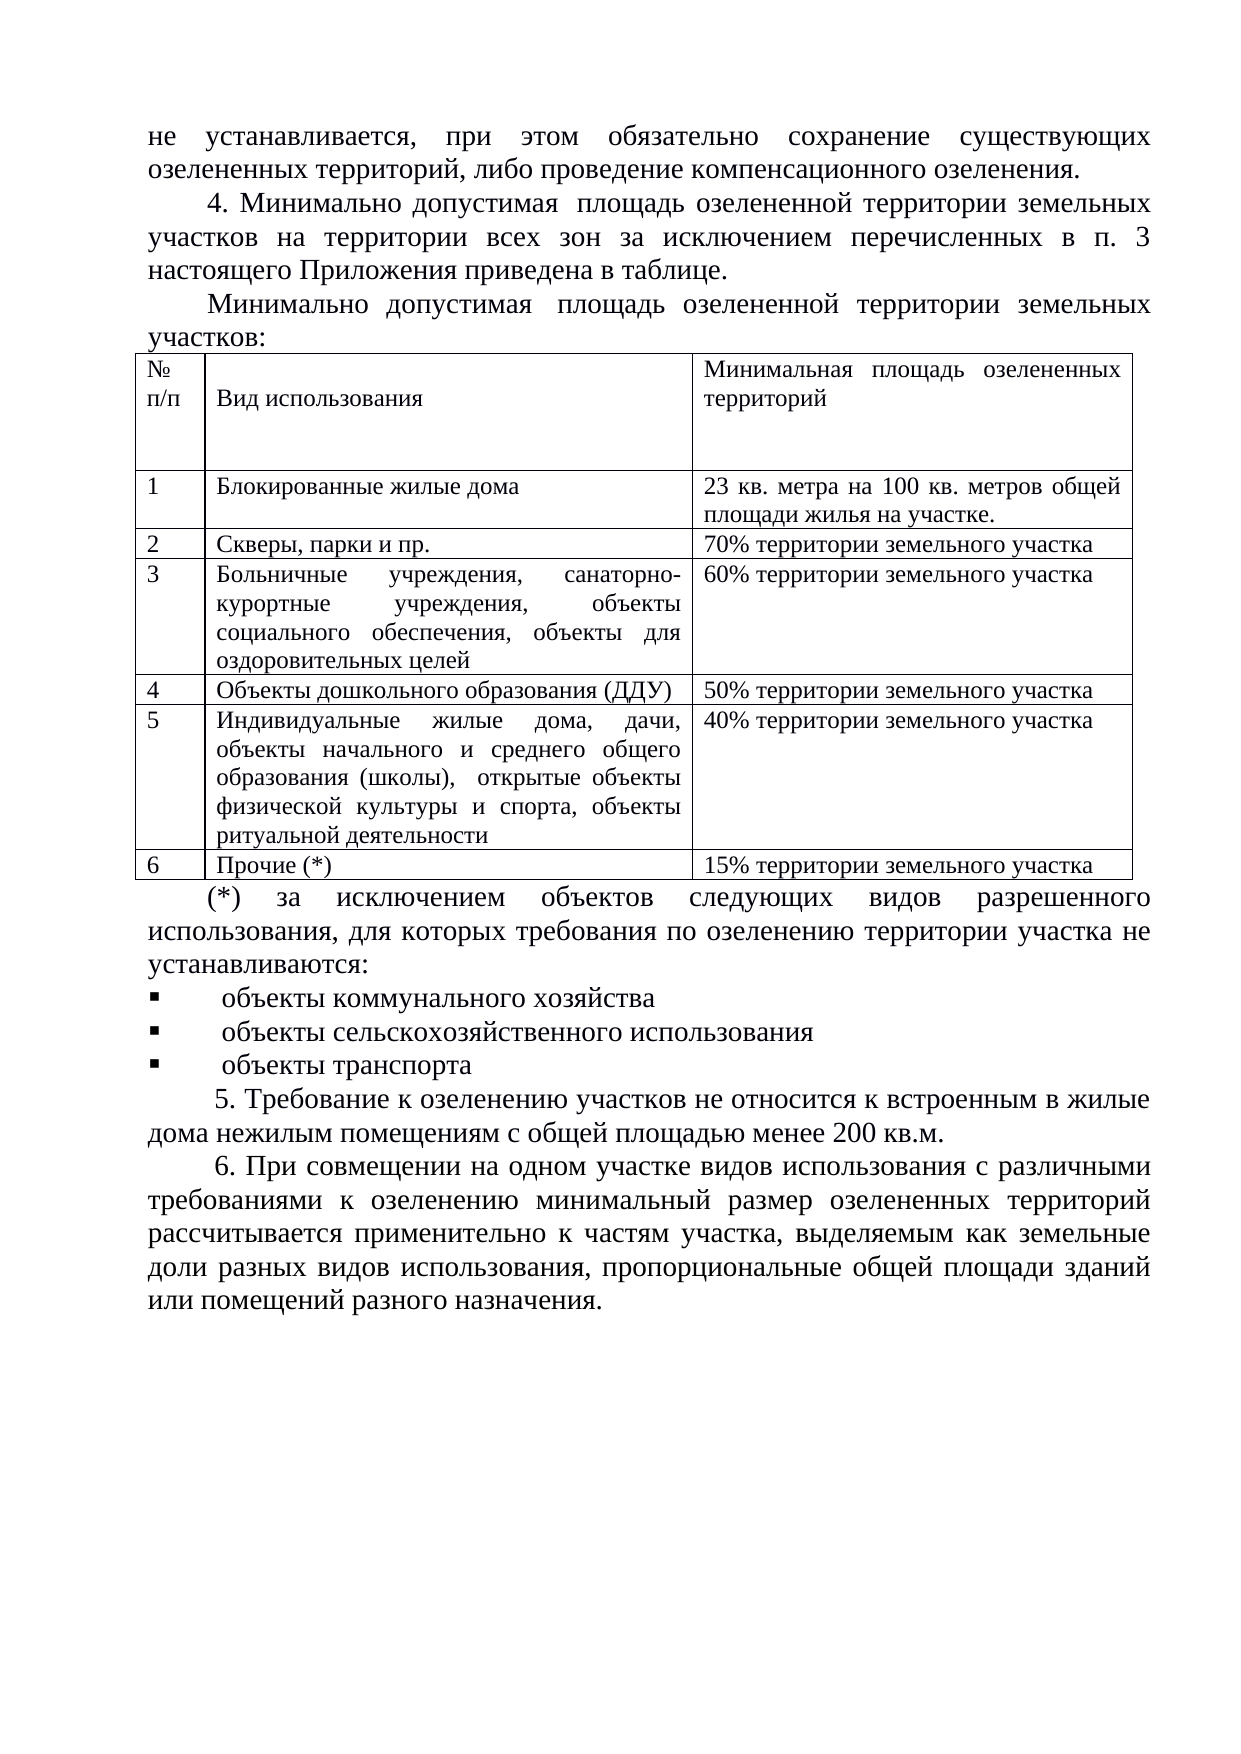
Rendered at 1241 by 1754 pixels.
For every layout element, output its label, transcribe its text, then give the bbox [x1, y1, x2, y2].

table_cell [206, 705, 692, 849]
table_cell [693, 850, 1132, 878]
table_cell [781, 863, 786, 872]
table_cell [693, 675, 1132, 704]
list объекты транспорта [148, 1047, 1152, 1081]
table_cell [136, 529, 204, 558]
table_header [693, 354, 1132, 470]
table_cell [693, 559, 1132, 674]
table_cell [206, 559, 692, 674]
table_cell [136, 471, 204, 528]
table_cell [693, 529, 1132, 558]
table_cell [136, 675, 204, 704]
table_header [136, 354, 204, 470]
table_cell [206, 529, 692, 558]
text (*) за исключением объектов следующих видов разрешенного использования, для которых требования по озеленению территории участка не устанавливаются: [148, 879, 1152, 980]
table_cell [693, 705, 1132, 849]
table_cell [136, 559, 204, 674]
text Минимально допустимая площадь озелененной территории земельных участков: [148, 286, 1152, 353]
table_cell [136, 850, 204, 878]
list объекты коммунального хозяйства [148, 980, 1152, 1014]
text 4. Минимально допустимая площадь озелененной территории земельных участков на территории всех зон за исключением перечисленных в п. 3 настоящего Приложения приведена в таблице. [148, 185, 1152, 286]
text 6. При совмещении на одном участке видов использования с различными требованиями к озеленению минимальный размер озелененных территорий рассчитывается применительно к частям участка, выделяемым как земельные доли разных видов использования, пропорциональные общей площади зданий или помещений разного назначения. [148, 1148, 1152, 1316]
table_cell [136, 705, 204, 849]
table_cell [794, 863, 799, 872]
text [148, 118, 1152, 185]
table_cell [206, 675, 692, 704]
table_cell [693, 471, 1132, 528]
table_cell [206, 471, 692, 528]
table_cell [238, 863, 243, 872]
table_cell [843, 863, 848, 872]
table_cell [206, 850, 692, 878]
list объекты сельскохозяйственного использования [148, 1014, 1152, 1047]
text 5. Требование к озеленению участков не относится к встроенным в жилые дома нежилым помещениям с общей площадью менее 200 кв.м. [148, 1081, 1152, 1148]
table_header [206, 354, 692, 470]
